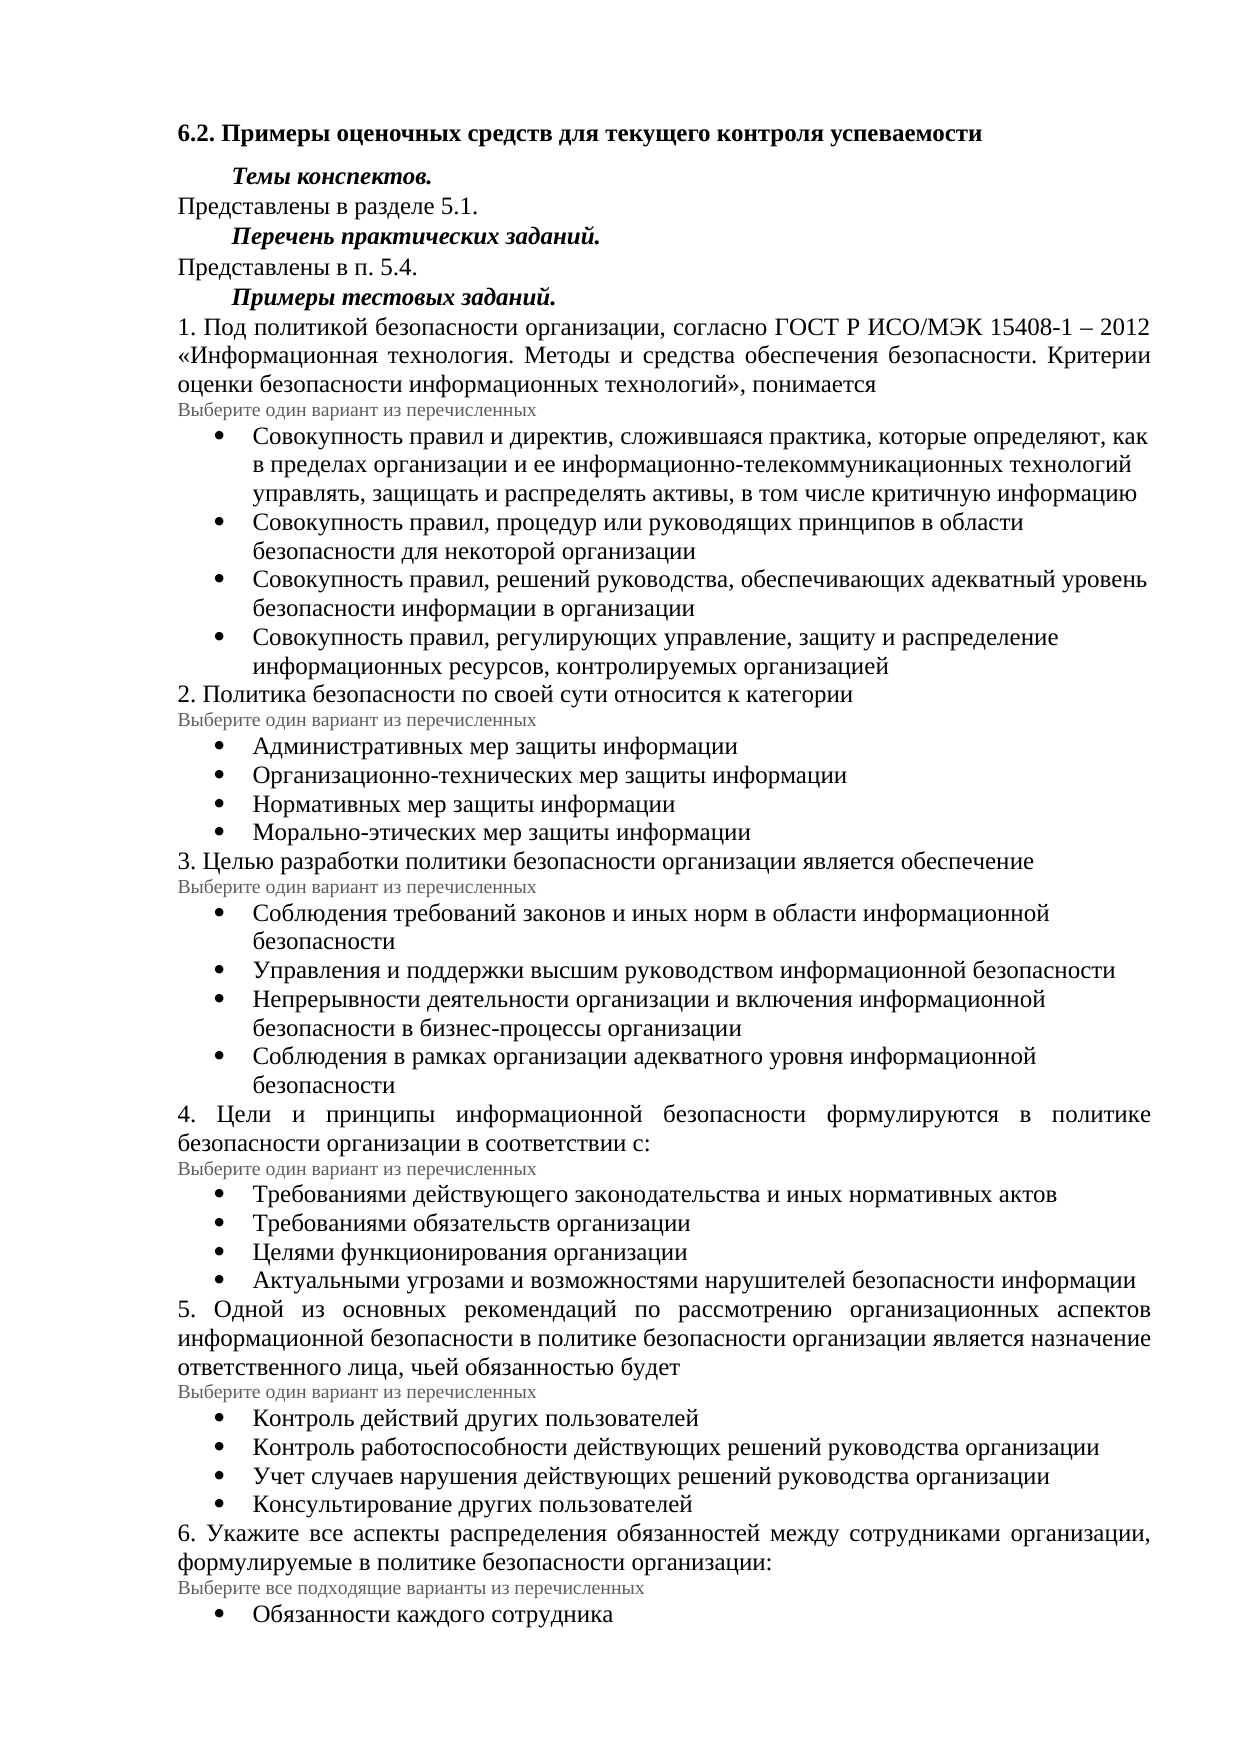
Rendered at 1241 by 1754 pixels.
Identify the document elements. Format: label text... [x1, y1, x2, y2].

list Консультирование других пользователей [215, 1489, 1152, 1518]
text Примеры тестовых заданий. [181, 282, 1152, 310]
text 2. Политика безопасности по своей сути относится к категории [177, 679, 1152, 708]
list Управления и поддержки высшим руководством информационной безопасности [215, 955, 1152, 984]
list Непрерывности деятельности организации и включения информационной безопасности в бизнес-процессы организации [215, 984, 1152, 1041]
text Представлены в п. 5.4. [177, 252, 1152, 280]
text Выберите один вариант из перечисленных [177, 708, 1152, 731]
list Морально-этических мер защиты информации [215, 817, 1152, 846]
list Контроль работоспособности действующих решений руководства организации [215, 1432, 1152, 1461]
text 3. Целью разработки политики безопасности организации является обеспечение [177, 846, 1152, 875]
list Требованиями обязательств организации [215, 1208, 1152, 1237]
text Перечень практических заданий. [181, 221, 1152, 250]
list Актуальными угрозами и возможностями нарушителей безопасности информации [215, 1266, 1152, 1294]
list Совокупность правил, регулирующих управление, защиту и распределение информационных ресурсов, контролируемых организацией [215, 622, 1152, 679]
text 4. Цели и принципы информационной безопасности формулируются в политике безопасности организации в соответствии с: [177, 1099, 1152, 1156]
list Учет случаев нарушения действующих решений руководства организации [215, 1461, 1152, 1489]
list Требованиями действующего законодательства и иных нормативных актов [215, 1179, 1152, 1208]
list Соблюдения в рамках организации адекватного уровня информационной безопасности [215, 1041, 1152, 1099]
text Выберите один вариант из перечисленных [177, 398, 1152, 421]
text Выберите один вариант из перечисленных [177, 1156, 1152, 1179]
list Совокупность правил, процедур или руководящих принципов в области безопасности для некоторой организации [215, 507, 1152, 564]
text 1. Под политикой безопасности организации, согласно ГОСТ Р ИСО/МЭК 15408-1 – 2012 «Информационная технология. Методы и средства обеспечения безопасности. Критерии оценки безопасности информационных технологий», понимается [177, 312, 1152, 398]
list Нормативных мер защиты информации [215, 789, 1152, 817]
list Совокупность правил, решений руководства, обеспечивающих адекватный уровень безопасности информации в организации [215, 564, 1152, 622]
list Обязанности каждого сотрудника [215, 1599, 1152, 1627]
list Организационно-технических мер защиты информации [215, 760, 1152, 789]
text Выберите один вариант из перечисленных [177, 1381, 1152, 1403]
text 5. Одной из основных рекомендаций по рассмотрению организационных аспектов информационной безопасности в политике безопасности организации является назначение ответственного лица, чьей обязанностью будет [177, 1294, 1152, 1381]
text Выберите один вариант из перечисленных [177, 875, 1152, 898]
text 6.2. Примеры оценочных средств для текущего контроля успеваемости [177, 118, 1152, 147]
list Целями функционирования организации [215, 1237, 1152, 1266]
list Контроль действий других пользователей [215, 1403, 1152, 1432]
text 6. Укажите все аспекты распределения обязанностей между сотрудниками организации, формулируемые в политике безопасности организации: [177, 1518, 1152, 1576]
list Административных мер защиты информации [215, 731, 1152, 760]
text Темы конспектов. [181, 161, 1152, 190]
list Совокупность правил и директив, сложившаяся практика, которые определяют, как в пределах организации и ее информационно-телекоммуникационных технологий управлять, защищать и распределять активы, в том числе критичную информацию [215, 421, 1152, 507]
text Выберите все подходящие варианты из перечисленных [177, 1576, 1152, 1599]
list Соблюдения требований законов и иных норм в области информационной безопасности [215, 898, 1152, 955]
text Представлены в разделе 5.1. [177, 191, 1152, 220]
